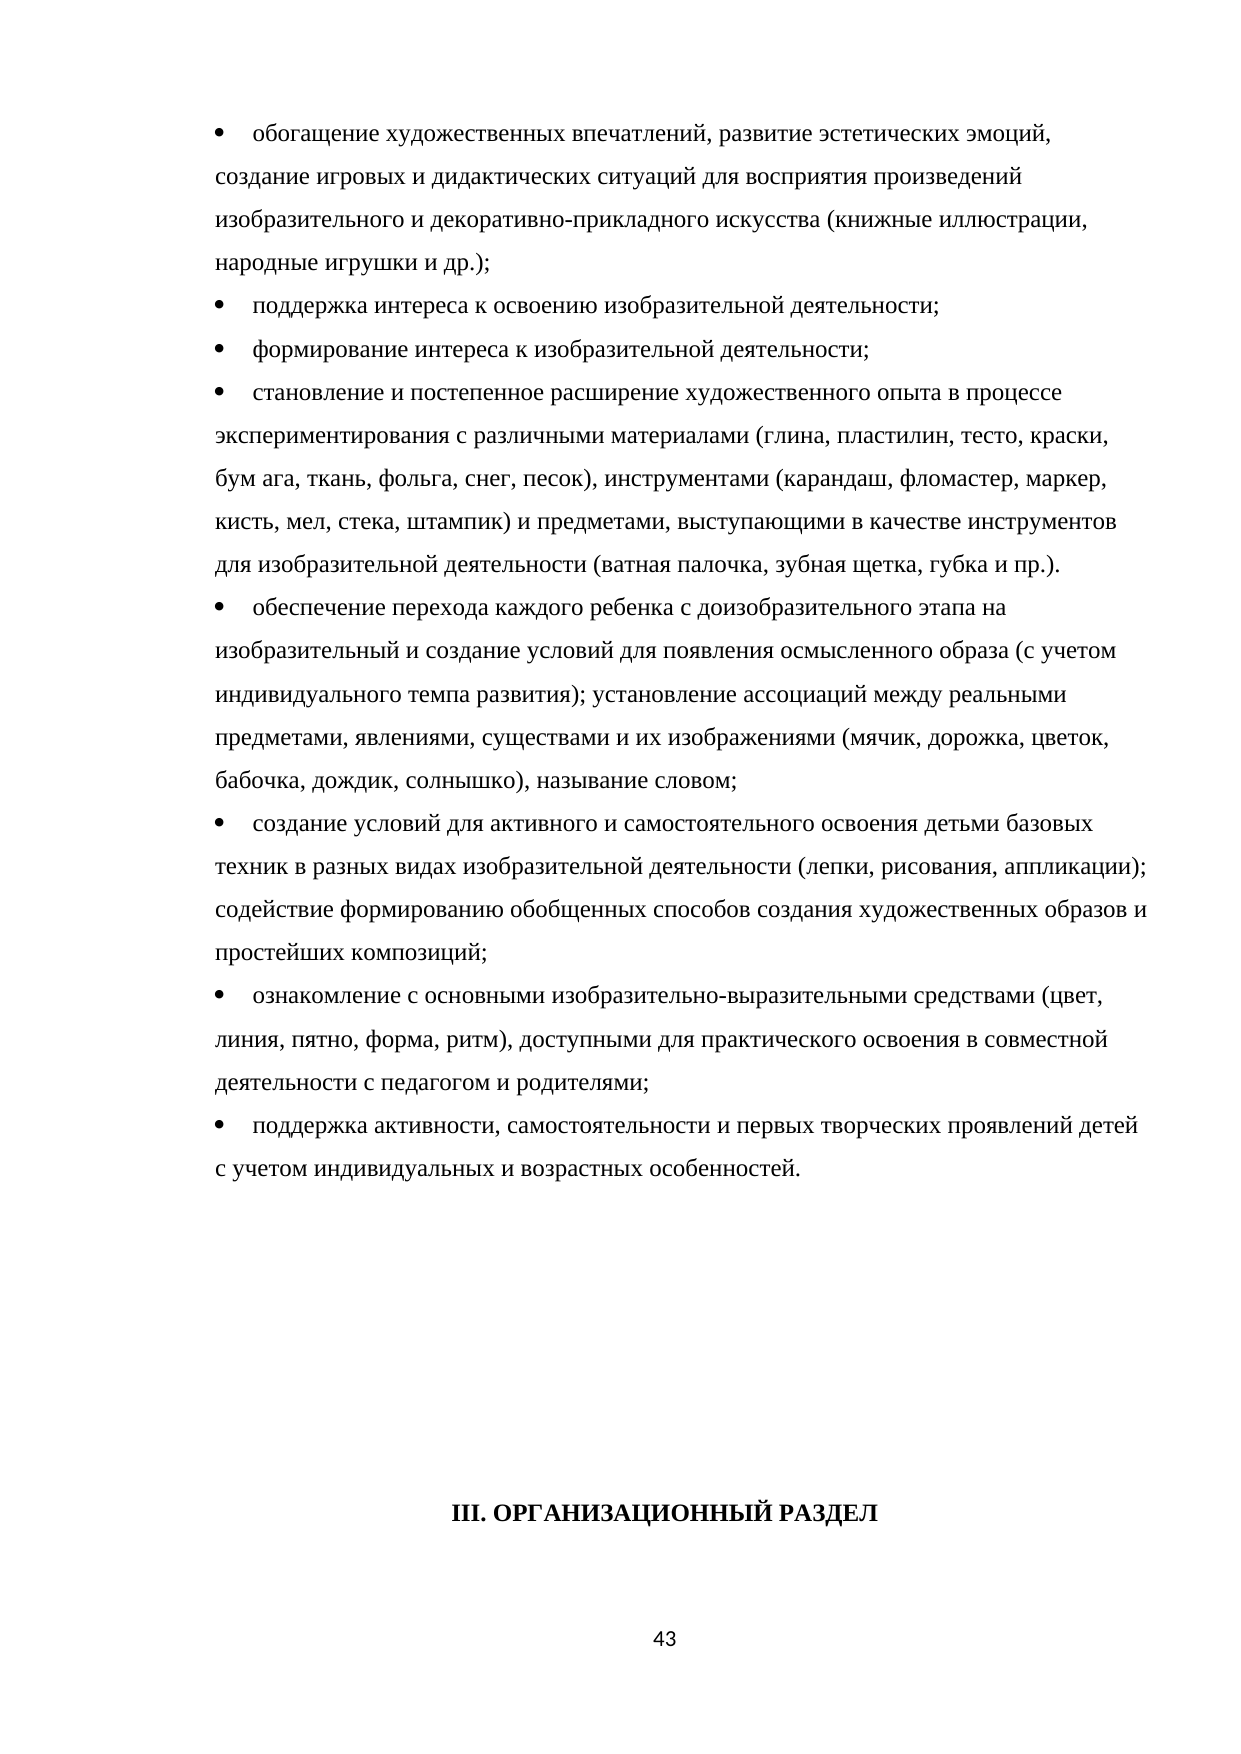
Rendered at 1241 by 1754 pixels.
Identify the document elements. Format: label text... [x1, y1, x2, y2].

list обогащение художественных впечатлений, развитие эстетических эмоций, [215, 118, 1152, 147]
list поддержка активности, самостоятельности и первых творческих проявлений детей [215, 1110, 1152, 1139]
list поддержка интереса к освоению изобразительной деятельности; [215, 291, 1152, 319]
list обеспечение перехода каждого ребенка с доизобразительного этапа на [215, 592, 1152, 621]
text создание игровых и дидактических ситуаций для восприятия произведений изобразительного и декоративно-прикладного искусства (книжные иллюстрации, народные игрушки и др.); [215, 161, 1152, 276]
list формирование интереса к изобразительной деятельности; [215, 334, 1152, 362]
text III. ОРГАНИЗАЦИОННЫЙ РАЗДЕЛ [177, 1498, 1152, 1527]
text экспериментирования с различными материалами (глина, пластилин, тесто, краски, бум ага, ткань, фольга, снег, песок), инструментами (карандаш, фломастер, маркер, кисть, мел, стека, штампик) и предметами, выступающими в качестве инструментов для изобразительной деятельности (ватная палочка, зубная щетка, губка и пр.). [215, 420, 1152, 578]
text техник в разных видах изобразительной деятельности (лепки, рисования, аппликации); содействие формированию обобщенных способов создания художественных образов и простейших композиций; [215, 851, 1152, 966]
list ознакомление с основными изобразительно-выразительными средствами (цвет, [215, 981, 1152, 1009]
text линия, пятно, форма, ритм), доступными для практического освоения в совместной деятельности с педагогом и родителями; [215, 1024, 1152, 1096]
list создание условий для активного и самостоятельного освоения детьми базовых [215, 808, 1152, 837]
text с учетом индивидуальных и возрастных особенностей. [215, 1153, 1152, 1182]
text изобразительный и создание условий для появления осмысленного образа (с учетом индивидуального темпа развития); установление ассоциаций между реальными предметами, явлениями, существами и их изображениями (мячик, дорожка, цветок, бабочка, дождик, солнышко), называние словом; [215, 636, 1152, 794]
list становление и постепенное расширение художественного опыта в процессе [215, 377, 1152, 406]
